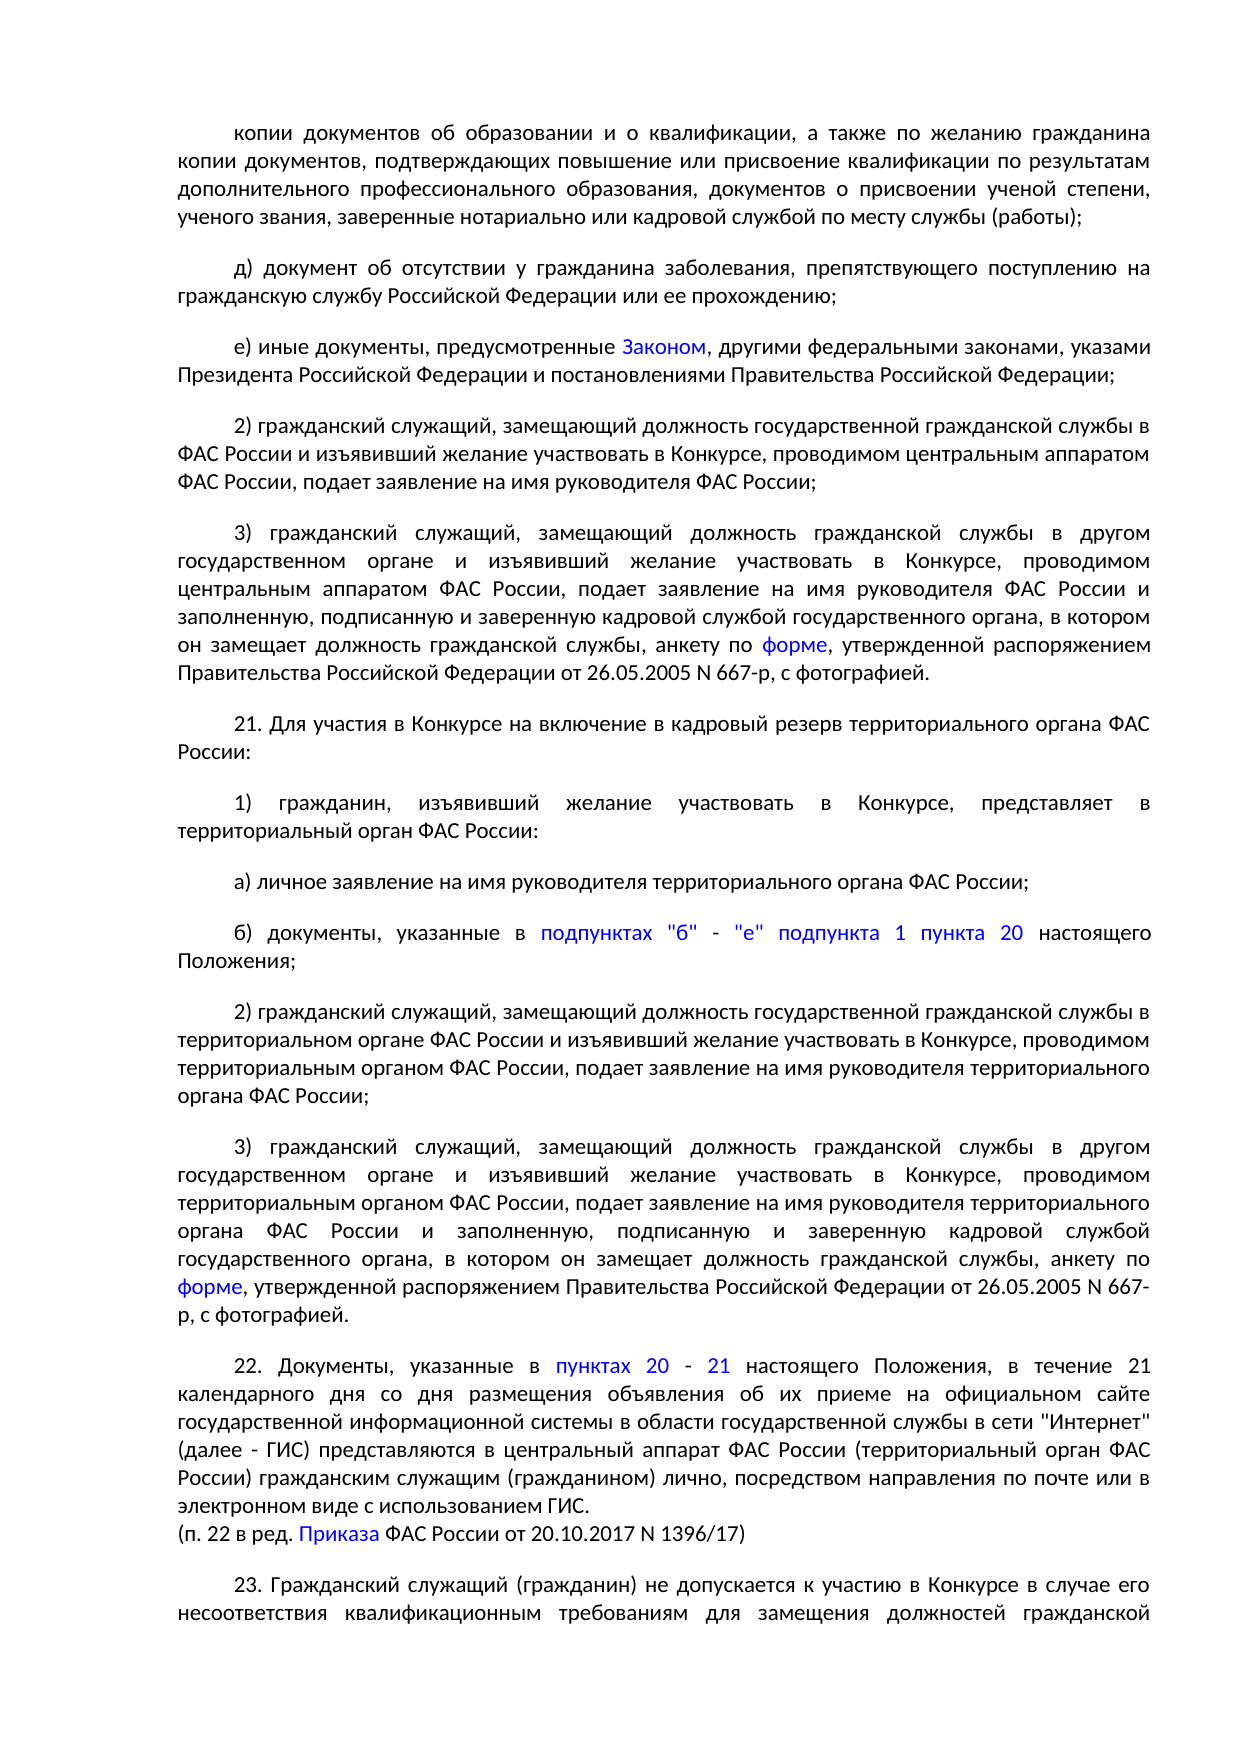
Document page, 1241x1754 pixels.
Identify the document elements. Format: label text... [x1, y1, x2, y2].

text а) личное заявление на имя руководителя территориального органа ФАС России; [177, 867, 1152, 895]
text 2) гражданский служащий, замещающий должность государственной гражданской службы в ФАС России и изъявивший желание участвовать в Конкурсе, проводимом центральным аппаратом ФАС России, подает заявление на имя руководителя ФАС России; [177, 411, 1152, 495]
text е) иные документы, предусмотренные Законом, другими федеральными законами, указами Президента Российской Федерации и постановлениями Правительства Российской Федерации; [177, 332, 1152, 388]
text 2) гражданский служащий, замещающий должность государственной гражданской службы в территориальном органе ФАС России и изъявивший желание участвовать в Конкурсе, проводимом территориальным органом ФАС России, подает заявление на имя руководителя территориального органа ФАС России; [177, 997, 1152, 1109]
text 3) гражданский служащий, замещающий должность гражданской службы в другом государственном органе и изъявивший желание участвовать в Конкурсе, проводимом территориальным органом ФАС России, подает заявление на имя руководителя территориального органа ФАС России и заполненную, подписанную и заверенную кадровой службой государственного органа, в котором он замещает должность гражданской службы, анкету по форме, утвержденной распоряжением Правительства Российской Федерации от 26.05.2005 N 667-р, с фотографией. [177, 1132, 1152, 1328]
text копии документов об образовании и о квалификации, а также по желанию гражданина копии документов, подтверждающих повышение или присвоение квалификации по результатам дополнительного профессионального образования, документов о присвоении ученой степени, ученого звания, заверенные нотариально или кадровой службой по месту службы (работы); [177, 118, 1152, 230]
text д) документ об отсутствии у гражданина заболевания, препятствующего поступлению на гражданскую службу Российской Федерации или ее прохождению; [177, 253, 1152, 309]
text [177, 1570, 1152, 1626]
text 22. Документы, указанные в пунктах 20 - 21 настоящего Положения, в течение 21 календарного дня со дня размещения объявления об их приеме на официальном сайте государственной информационной системы в области государственной службы в сети "Интернет" (далее - ГИС) представляются в центральный аппарат ФАС России (территориальный орган ФАС России) гражданским служащим (гражданином) лично, посредством направления по почте или в электронном виде с использованием ГИС. [177, 1351, 1152, 1519]
text б) документы, указанные в подпунктах "б" - "е" подпункта 1 пункта 20 настоящего Положения; [177, 918, 1152, 974]
text (п. 22 в ред. Приказа ФАС России от 20.10.2017 N 1396/17) [177, 1519, 1152, 1547]
text 3) гражданский служащий, замещающий должность гражданской службы в другом государственном органе и изъявивший желание участвовать в Конкурсе, проводимом центральным аппаратом ФАС России, подает заявление на имя руководителя ФАС России и заполненную, подписанную и заверенную кадровой службой государственного органа, в котором он замещает должность гражданской службы, анкету по форме, утвержденной распоряжением Правительства Российской Федерации от 26.05.2005 N 667-р, с фотографией. [177, 518, 1152, 686]
text 21. Для участия в Конкурсе на включение в кадровый резерв территориального органа ФАС России: [177, 709, 1152, 765]
text 1) гражданин, изъявивший желание участвовать в Конкурсе, представляет в территориальный орган ФАС России: [177, 788, 1152, 844]
